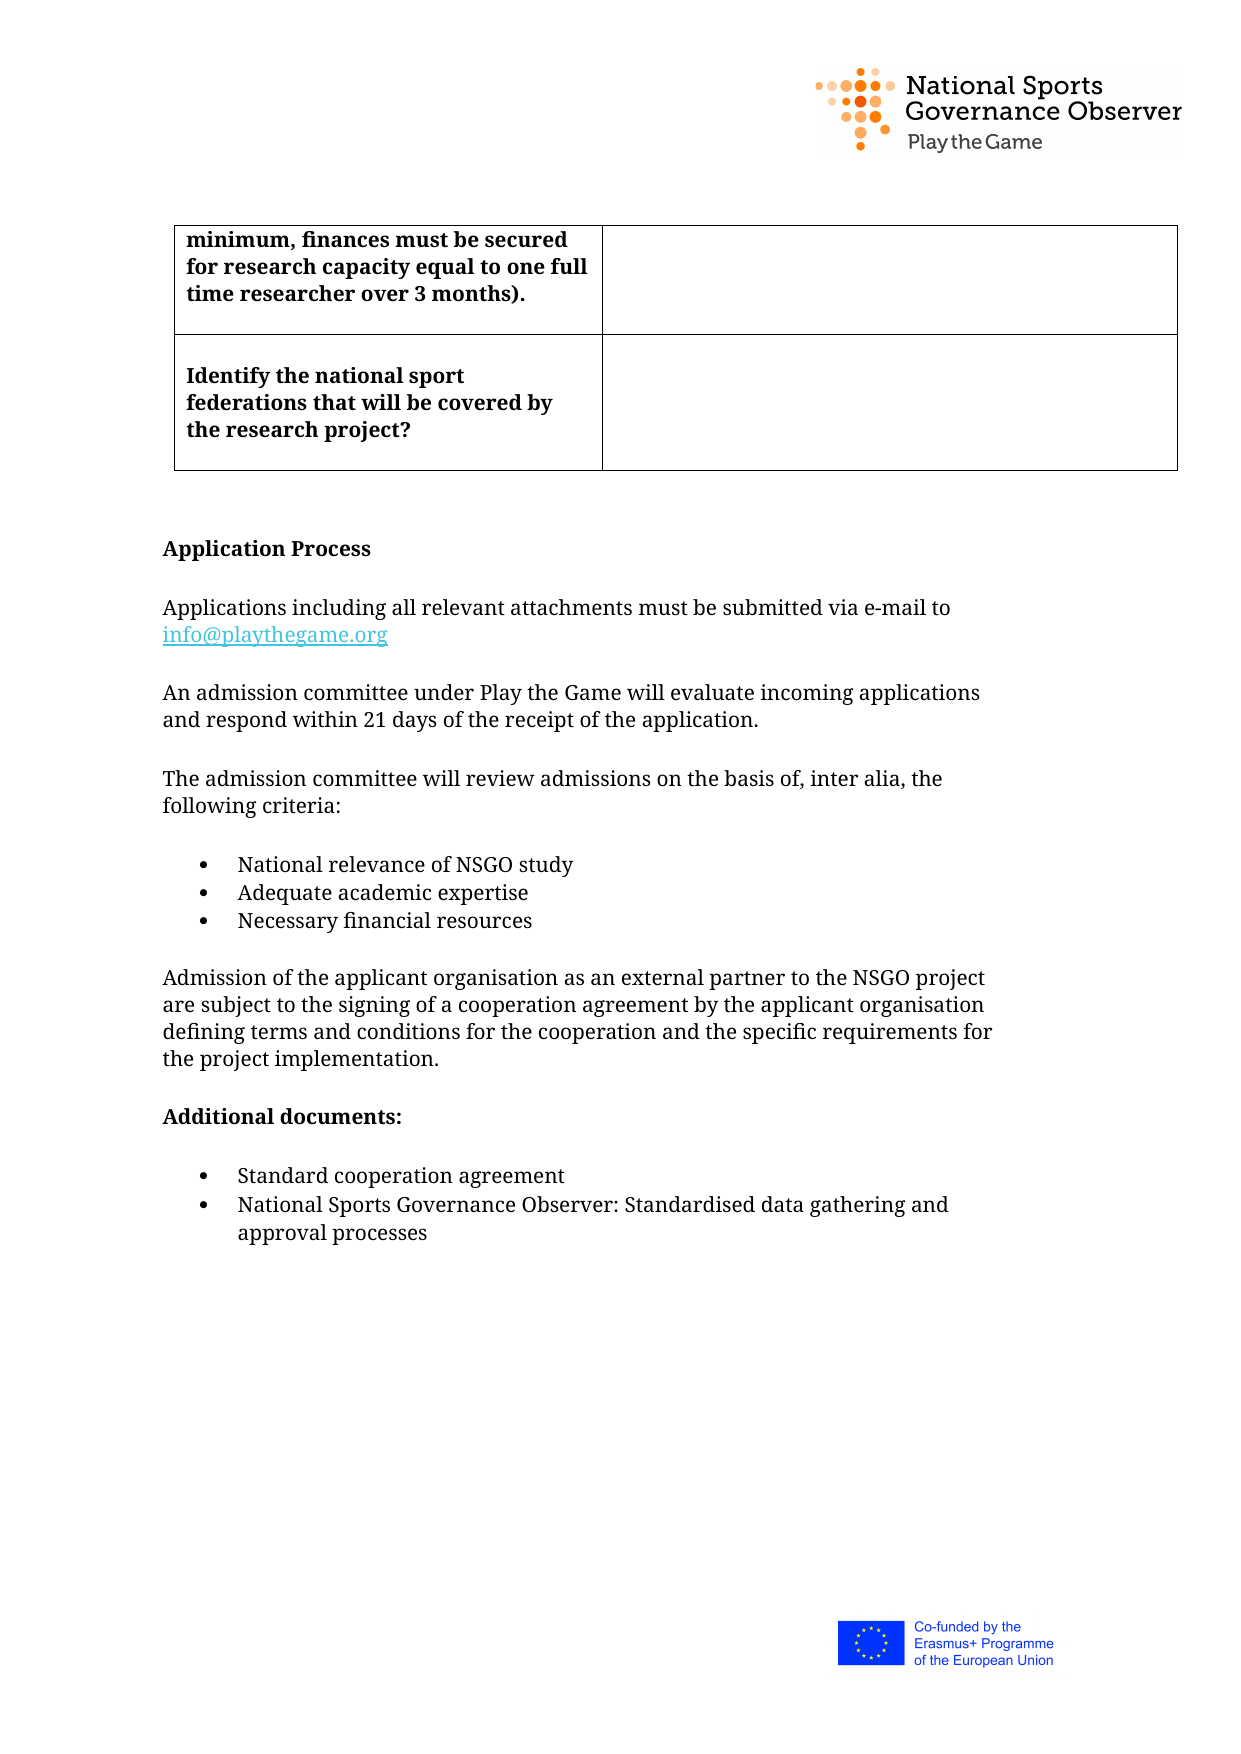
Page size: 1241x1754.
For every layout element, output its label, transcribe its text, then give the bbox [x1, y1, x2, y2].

list Standard cooperation agreement [200, 1161, 1015, 1190]
text An admission committee under Play the Game will evaluate incoming applications and respond within 21 days of the receipt of the application. [162, 679, 1015, 733]
list National relevance of NSGO study [200, 850, 1015, 878]
list National Sports Governance Observer: Standardised data gathering and approval processes [200, 1190, 1015, 1247]
picture [815, 68, 1182, 153]
picture [825, 1608, 1071, 1678]
list Adequate academic expertise [200, 878, 1015, 907]
table_cell Identify the national sport federations that will be covered by the research project? [175, 335, 602, 470]
text The admission committee will review admissions on the basis of, inter alia, the following criteria: [162, 764, 1015, 818]
table_cell [603, 335, 1177, 470]
text Application Process [162, 535, 1015, 562]
list Necessary financial resources [200, 907, 1015, 963]
text Applications including all relevant attachments must be submitted via e-mail to info@playthegame.org [162, 593, 1015, 648]
text Additional documents: [162, 1103, 1015, 1130]
text Admission of the applicant organisation as an external partner to the NSGO project are subject to the signing of a cooperation agreement by the applicant organisation defining terms and conditions for the cooperation and the specific requirements for the project implementation. [162, 963, 1015, 1072]
table_cell [603, 226, 1177, 334]
